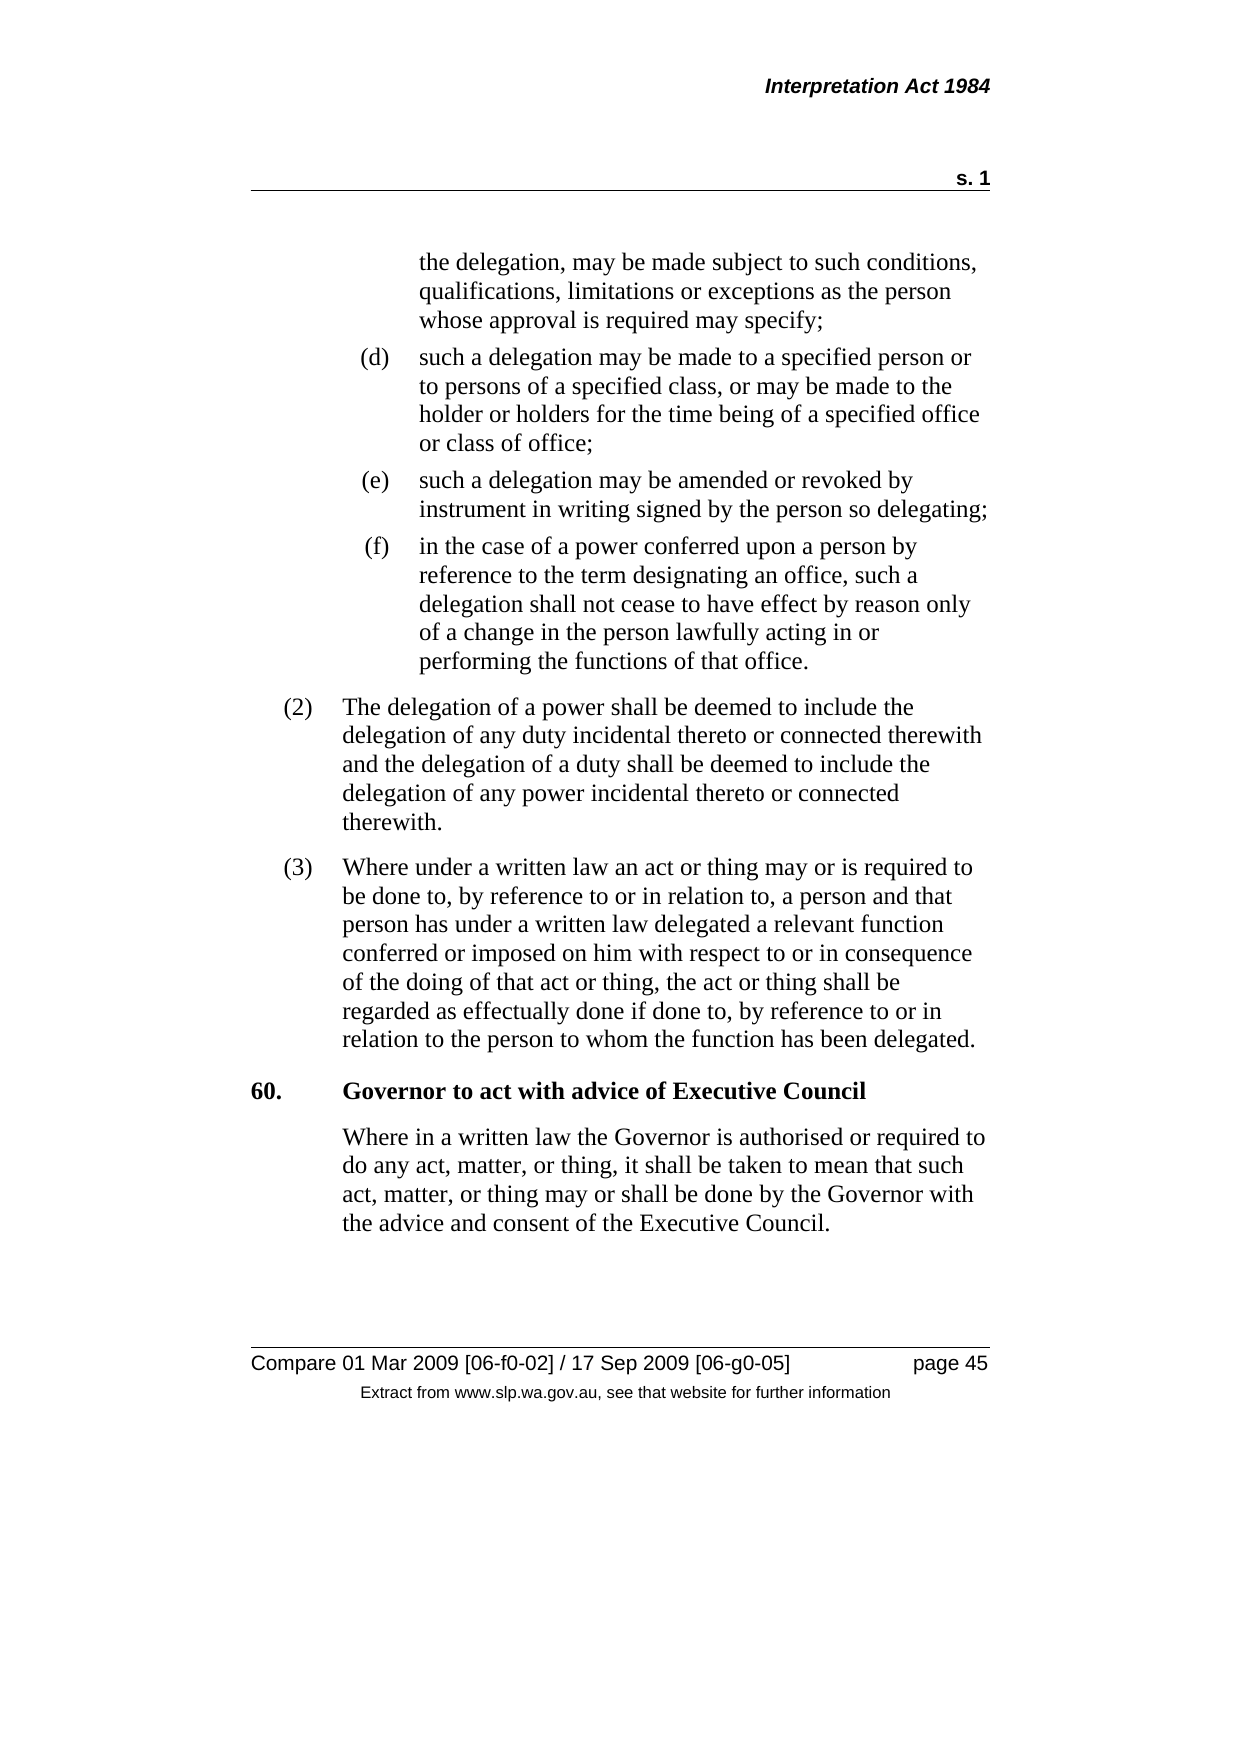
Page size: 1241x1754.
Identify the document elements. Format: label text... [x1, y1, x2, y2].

text (f) in the case of a power conferred upon a person by reference to the term designating an office, such a delegation shall not cease to have effect by reason only of a change in the person lawfully acting in or performing the functions of that office. [251, 531, 990, 675]
text (2) The delegation of a power shall be deemed to include the delegation of any duty incidental thereto or connected therewith and the delegation of a duty shall be deemed to include the delegation of any power incidental thereto or connected therewith. [251, 692, 990, 835]
subtitle 60. Governor to act with advice of Executive Council [251, 1076, 990, 1105]
text (3) Where under a written law an act or thing may or is required to be done to, by reference to or in relation to, a person and that person has under a written law delegated a relevant function conferred or imposed on him with respect to or in consequence of the doing of that act or thing, the act or thing shall be regarded as effectually done if done to, by reference to or in relation to the person to whom the function has been delegated. [251, 852, 990, 1053]
text Where in a written law the Governor is authorised or required to do any act, matter, or thing, it shall be taken to mean that such act, matter, or thing may or shall be done by the Governor with the advice and consent of the Executive Council. [251, 1122, 990, 1237]
text (d) such a delegation may be made to a specified person or to persons of a specified class, or may be made to the holder or holders for the time being of a specified office or class of office; [251, 342, 990, 457]
text (e) such a delegation may be amended or revoked by instrument in writing signed by the person so delegating; [251, 465, 990, 523]
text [251, 247, 990, 334]
